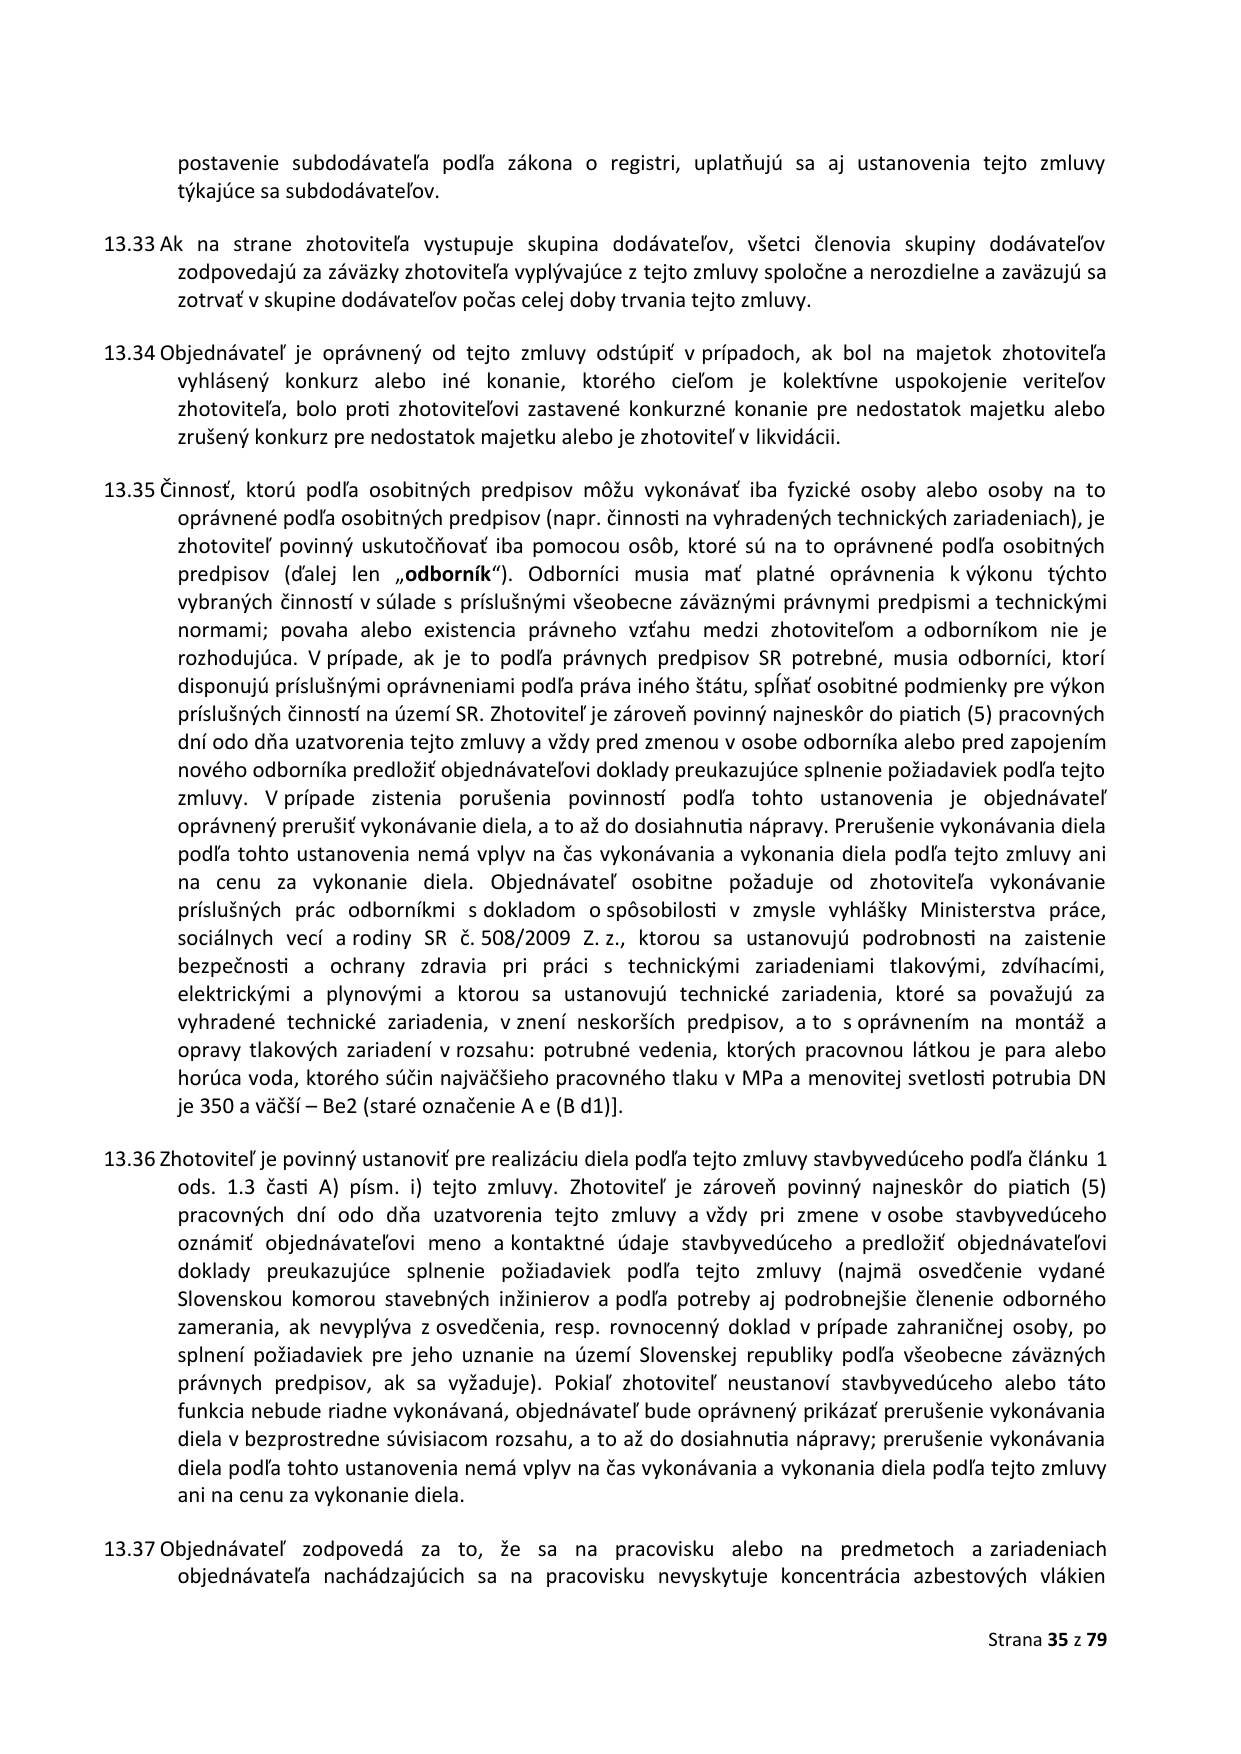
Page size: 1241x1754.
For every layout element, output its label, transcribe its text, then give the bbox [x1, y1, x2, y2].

list Činnosť, ktorú podľa osobitných predpisov môžu vykonávať iba fyzické osoby alebo osoby na to oprávnené podľa osobitných predpisov (napr. činnosti na vyhradených technických zariadeniach), je zhotoviteľ povinný uskutočňovať iba pomocou osôb, ktoré sú na to oprávnené podľa osobitných predpisov (ďalej len „odborník“). Odborníci musia mať platné oprávnenia k výkonu týchto vybraných činností v súlade s príslušnými všeobecne záväznými právnymi predpismi a technickými normami; povaha alebo existencia právneho vzťahu medzi zhotoviteľom a odborníkom nie je rozhodujúca. V prípade, ak je to podľa právnych predpisov SR potrebné, musia odborníci, ktorí disponujú príslušnými oprávneniami podľa práva iného štátu, spĺňať osobitné podmienky pre výkon príslušných činností na území SR. Zhotoviteľ je zároveň povinný najneskôr do piatich (5) pracovných dní odo dňa uzatvorenia tejto zmluvy a vždy pred zmenou v osobe odborníka alebo pred zapojením nového odborníka predložiť objednávateľovi doklady preukazujúce splnenie požiadaviek podľa tejto zmluvy. V prípade zistenia porušenia povinností podľa tohto ustanovenia je objednávateľ oprávnený prerušiť vykonávanie diela, a to až do dosiahnutia nápravy. Prerušenie vykonávania diela podľa tohto ustanovenia nemá vplyv na čas vykonávania a vykonania diela podľa tejto zmluvy ani na cenu za vykonanie diela. Objednávateľ osobitne požaduje od zhotoviteľa vykonávanie príslušných prác odborníkmi s dokladom o spôsobilosti v zmysle vyhlášky Ministerstva práce, sociálnych vecí a rodiny SR č. 508/2009 Z. z., ktorou sa ustanovujú podrobnosti na zaistenie bezpečnosti a ochrany zdravia pri práci s technickými zariadeniami tlakovými, zdvíhacími, elektrickými a plynovými a ktorou sa ustanovujú technické zariadenia, ktoré sa považujú za vyhradené technické zariadenia, v znení neskorších predpisov, a to s oprávnením na montáž a opravy tlakových zariadení v rozsahu: potrubné vedenia, ktorých pracovnou látkou je para alebo horúca voda, ktorého súčin najväčšieho pracovného tlaku v MPa a menovitej svetlosti potrubia DN je 350 a väčší – Be2 (staré označenie A e (B d1)]. [103, 475, 1107, 1119]
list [103, 1534, 1107, 1590]
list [103, 148, 1107, 204]
list Zhotoviteľ je povinný ustanoviť pre realizáciu diela podľa tejto zmluvy stavbyvedúceho podľa článku 1 ods. 1.3 časti A) písm. i) tejto zmluvy. Zhotoviteľ je zároveň povinný najneskôr do piatich (5) pracovných dní odo dňa uzatvorenia tejto zmluvy a vždy pri zmene v osobe stavbyvedúceho oznámiť objednávateľovi meno a kontaktné údaje stavbyvedúceho a predložiť objednávateľovi doklady preukazujúce splnenie požiadaviek podľa tejto zmluvy (najmä osvedčenie vydané Slovenskou komorou stavebných inžinierov a podľa potreby aj podrobnejšie členenie odborného zamerania, ak nevyplýva z osvedčenia, resp. rovnocenný doklad v prípade zahraničnej osoby, po splnení požiadaviek pre jeho uznanie na území Slovenskej republiky podľa všeobecne záväzných právnych predpisov, ak sa vyžaduje). Pokiaľ zhotoviteľ neustanoví stavbyvedúceho alebo táto funkcia nebude riadne vykonávaná, objednávateľ bude oprávnený prikázať prerušenie vykonávania diela v bezprostredne súvisiacom rozsahu, a to až do dosiahnutia nápravy; prerušenie vykonávania diela podľa tohto ustanovenia nemá vplyv na čas vykonávania a vykonania diela podľa tejto zmluvy ani na cenu za vykonanie diela. [103, 1144, 1107, 1509]
list Ak na strane zhotoviteľa vystupuje skupina dodávateľov, všetci členovia skupiny dodávateľov zodpovedajú za záväzky zhotoviteľa vyplývajúce z tejto zmluvy spoločne a nerozdielne a zaväzujú sa zotrvať v skupine dodávateľov počas celej doby trvania tejto zmluvy. [103, 229, 1107, 313]
list Objednávateľ je oprávnený od tejto zmluvy odstúpiť v prípadoch, ak bol na majetok zhotoviteľa vyhlásený konkurz alebo iné konanie, ktorého cieľom je kolektívne uspokojenie veriteľov zhotoviteľa, bolo proti zhotoviteľovi zastavené konkurzné konanie pre nedostatok majetku alebo zrušený konkurz pre nedostatok majetku alebo je zhotoviteľ v likvidácii. [103, 338, 1107, 450]
